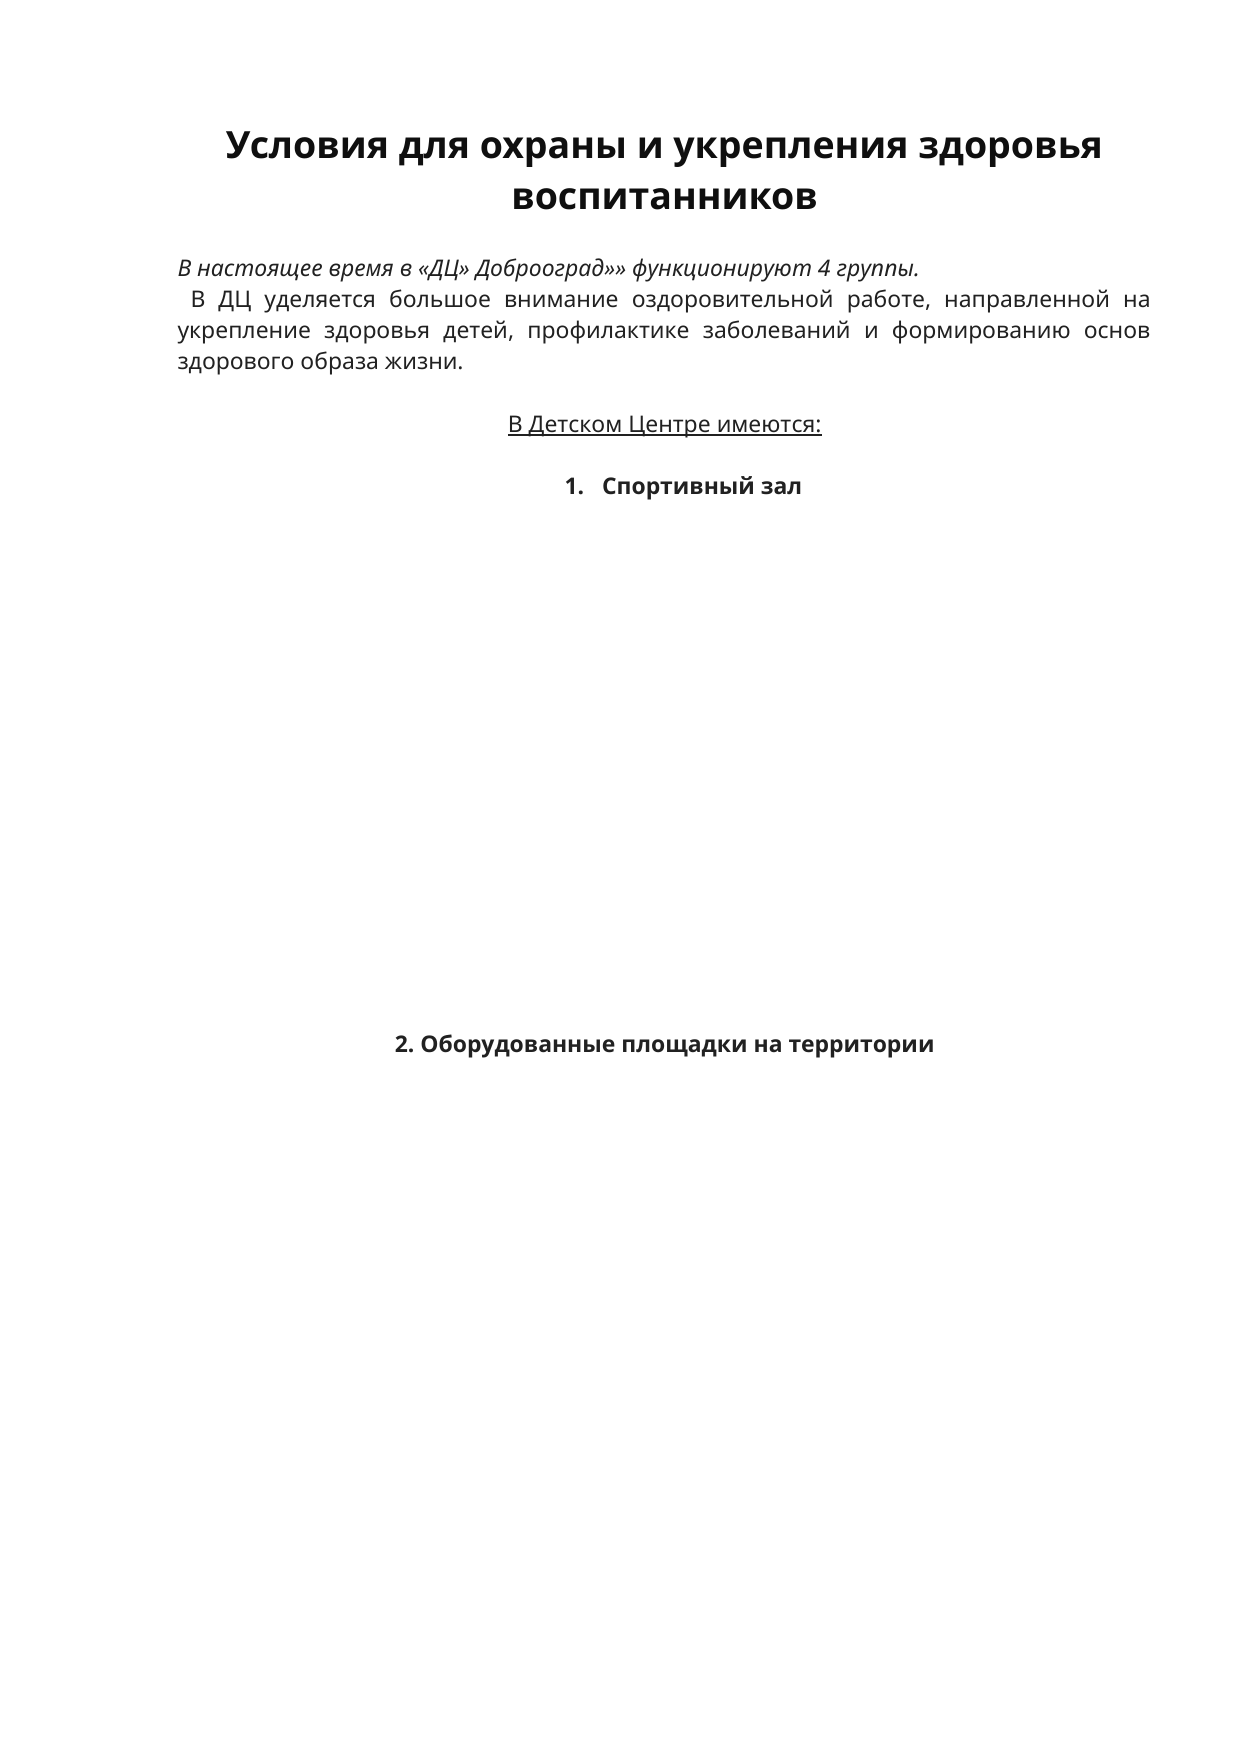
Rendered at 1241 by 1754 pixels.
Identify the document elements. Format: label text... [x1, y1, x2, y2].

text Условия для охраны и укрепления здоровья воспитанников [177, 118, 1152, 220]
text В ДЦ уделяется большое внимание оздоровительной работе, направленной на укрепление здоровья детей, профилактике заболеваний и формированию основ здорового образа жизни. [177, 283, 1152, 376]
list Спортивный зал [215, 470, 1152, 501]
text В настоящее время в «ДЦ» Доброоград»» функционируют 4 группы. [177, 251, 1152, 283]
text 2. Оборудованные площадки на территории [177, 1028, 1152, 1059]
text В Детском Центре имеются: [177, 408, 1152, 439]
